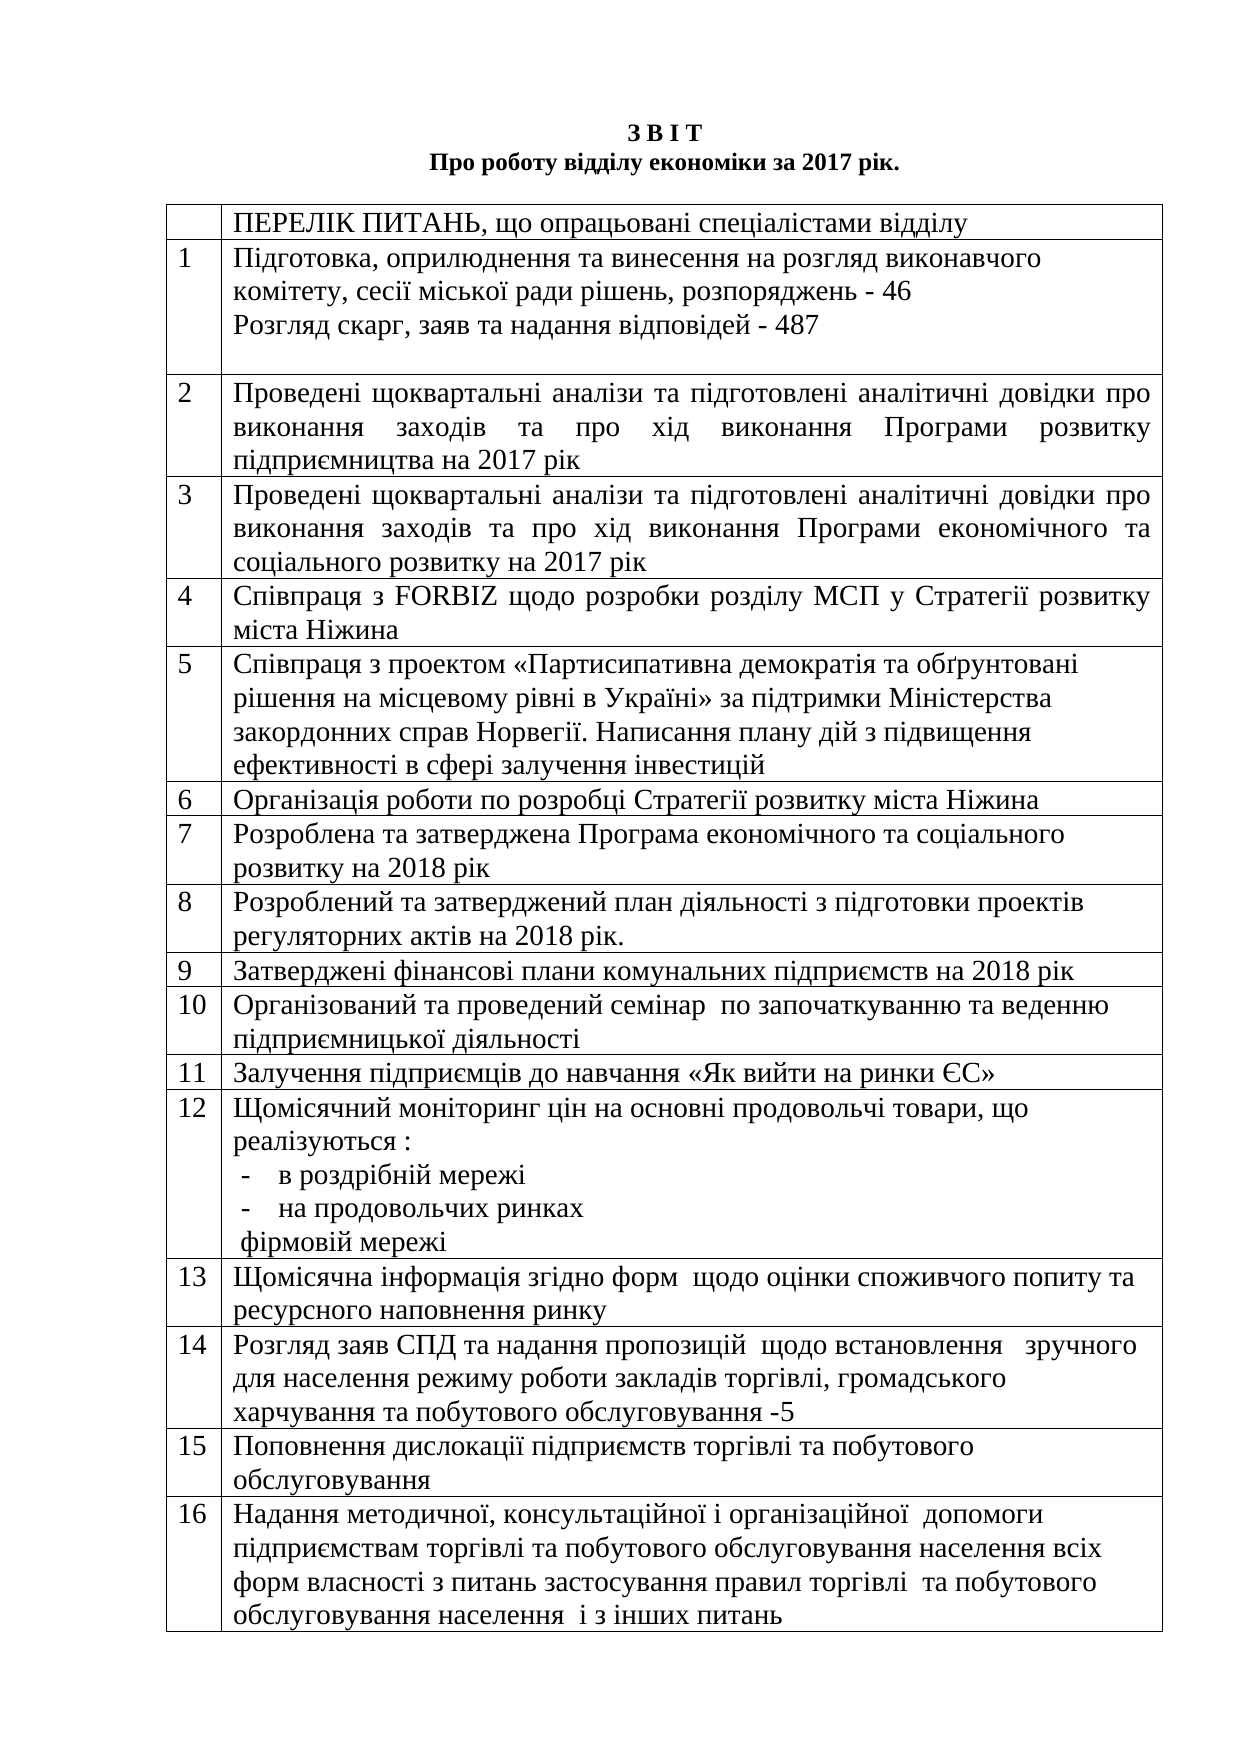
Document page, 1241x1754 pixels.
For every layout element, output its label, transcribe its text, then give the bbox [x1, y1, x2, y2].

text Про роботу відділу економіки за 2017 рік. [177, 147, 1152, 176]
table_cell 16 [167, 1497, 221, 1631]
table_cell Надання методичної, консультаційної і організаційної допомоги підприємствам торгівлі та побутового обслуговування населення всіх форм власності з питань застосування правил торгівлі та побутового обслуговування населення і з інших питань [222, 1497, 1162, 1631]
table_cell 6 [167, 782, 221, 815]
table_cell 12 [167, 1090, 221, 1258]
table_cell Організація роботи по розробці Стратегії розвитку міста Ніжина [222, 782, 1162, 815]
table_cell 15 [167, 1429, 221, 1496]
table_cell 9 [167, 953, 221, 986]
table_cell Залучення підприємців до навчання «Як вийти на ринки ЄС» [222, 1055, 1162, 1089]
table_cell Щомісячна інформація згідно форм щодо оцінки споживчого попиту та ресурсного наповнення ринку [222, 1259, 1162, 1326]
table_cell Підготовка, оприлюднення та винесення на розгляд виконавчого комітету, сесії міської ради рішень, розпоряджень - 46 Розгляд скарг, заяв та надання відповідей - 487 [222, 240, 1162, 374]
table_cell 14 [167, 1327, 221, 1427]
table_header ПЕРЕЛІК ПИТАНЬ, що опрацьовані спеціалістами відділу [222, 205, 1162, 239]
table_cell Розроблена та затверджена Програма економічного та соціального розвитку на 2018 рік [222, 816, 1162, 883]
table_cell 2 [167, 375, 221, 476]
table_cell 7 [167, 816, 221, 883]
table_cell 3 [167, 477, 221, 577]
text З В І Т [177, 118, 1152, 147]
table_cell Проведені щоквартальні аналізи та підготовлені аналітичні довідки про виконання заходів та про хід виконання Програми економічного та соціального розвитку на 2017 рік [222, 477, 1162, 577]
table_cell Проведені щоквартальні аналізи та підготовлені аналітичні довідки про виконання заходів та про хід виконання Програми розвитку підприємництва на 2017 рік [222, 375, 1162, 476]
table_cell 1 [167, 240, 221, 374]
table_cell Розгляд заяв СПД та надання пропозицій щодо встановлення зручного для населення режиму роботи закладів торгівлі, громадського харчування та побутового обслуговування -5 [222, 1327, 1162, 1427]
table_cell Розроблений та затверджений план діяльності з підготовки проектів регуляторних актів на 2018 рік. [222, 885, 1162, 952]
table_cell Співпраця з проектом «Партисипативна демократія та обґрунтовані рішення на місцевому рівні в Україні» за підтримки Міністерства закордонних справ Норвегії. Написання плану дій з підвищення ефективності в сфері залучення інвестицій [222, 647, 1162, 781]
table_cell Затверджені фінансові плани комунальних підприємств на 2018 рік [222, 953, 1162, 986]
table_cell 10 [167, 987, 221, 1054]
table_cell 13 [167, 1259, 221, 1326]
table_cell 11 [167, 1055, 221, 1089]
table_cell Організований та проведений семінар по започаткуванню та веденню підприємницької діяльності [222, 987, 1162, 1054]
table_cell Співпраця з FORBIZ щодо розробки розділу МСП у Стратегії розвитку міста Ніжина [222, 579, 1162, 646]
table_cell 8 [167, 885, 221, 952]
table_cell 5 [167, 647, 221, 781]
table_header [167, 205, 221, 239]
table_cell 4 [167, 579, 221, 646]
table_cell Щомісячний моніторинг цін на основні продовольчі товари, що реалізуються : в роздрібній мережі на продовольчих ринках фірмовій мережі [222, 1090, 1162, 1258]
table_cell Поповнення дислокації підприємств торгівлі та побутового обслуговування [222, 1429, 1162, 1496]
